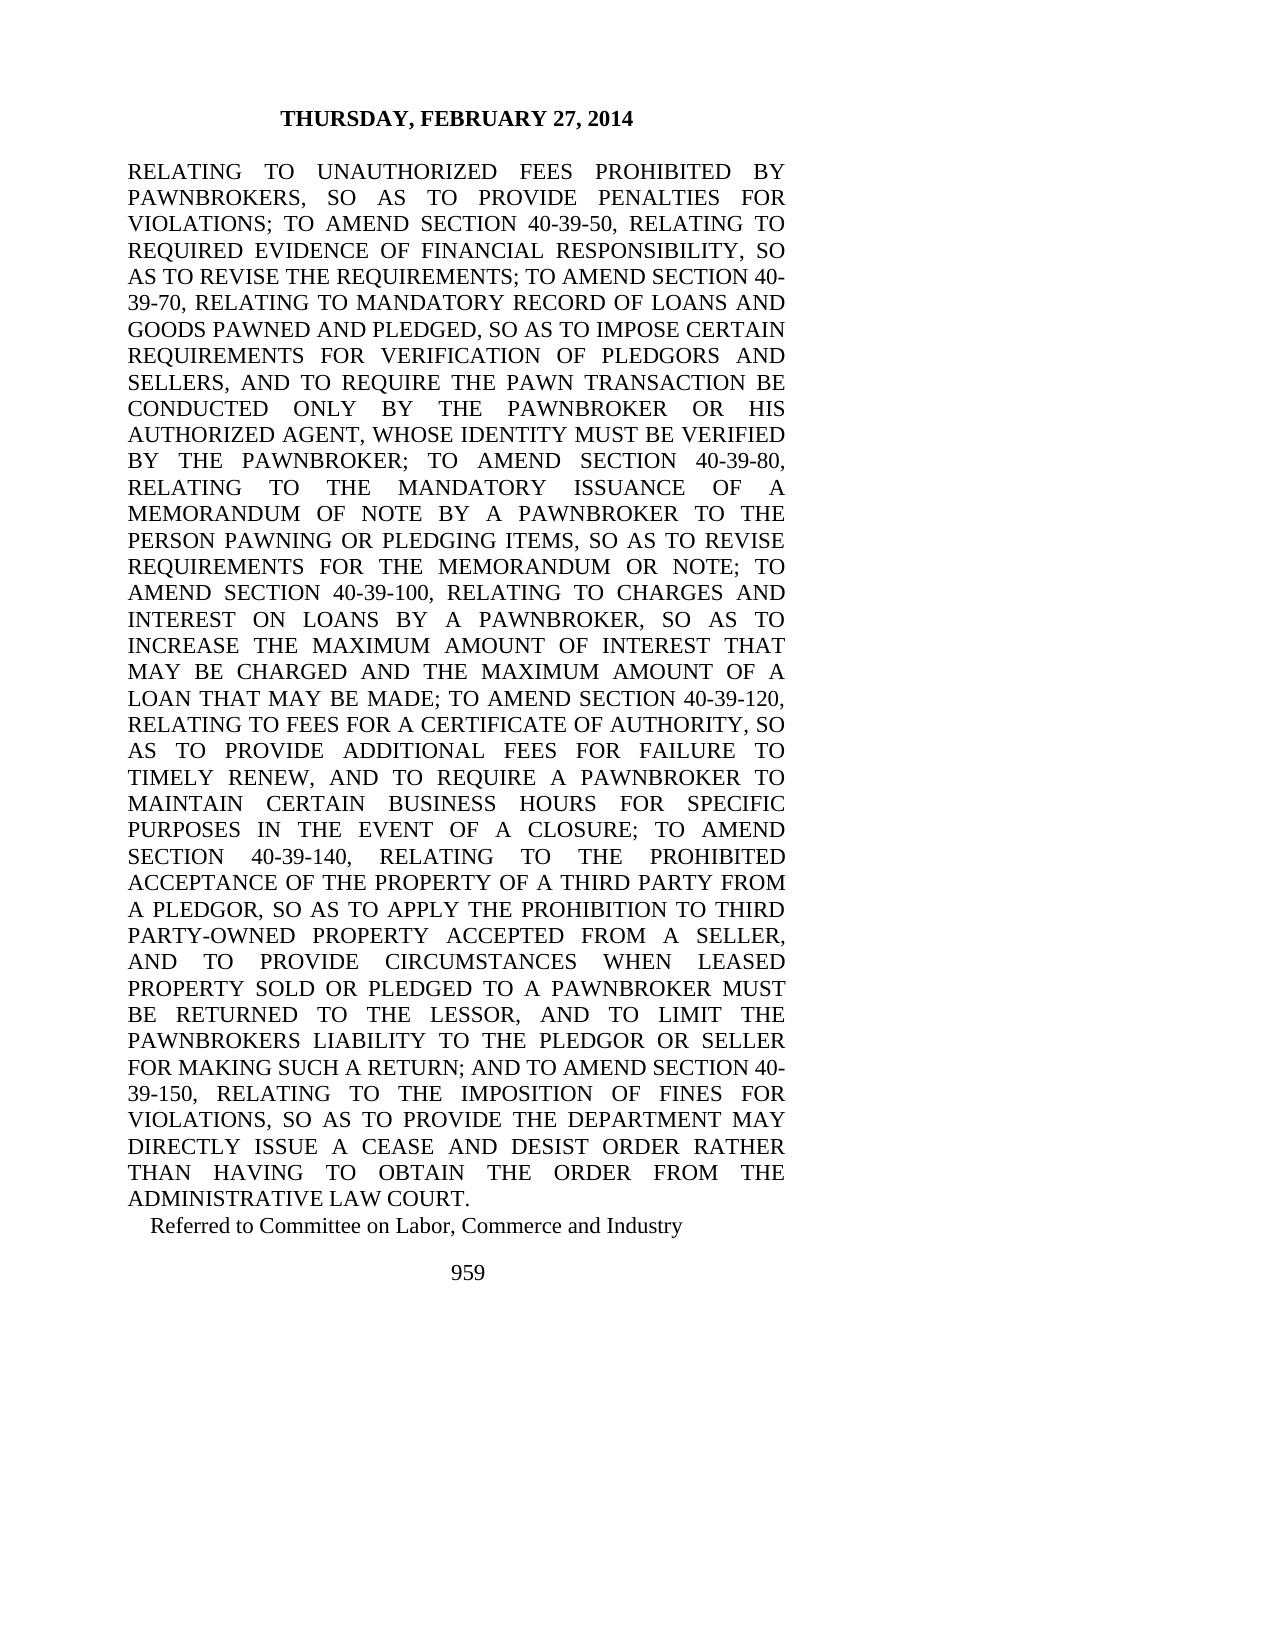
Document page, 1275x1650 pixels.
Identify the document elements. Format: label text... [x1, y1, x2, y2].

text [127, 158, 786, 1212]
text Referred to Committee on Labor, Commerce and Industry [127, 1212, 786, 1238]
